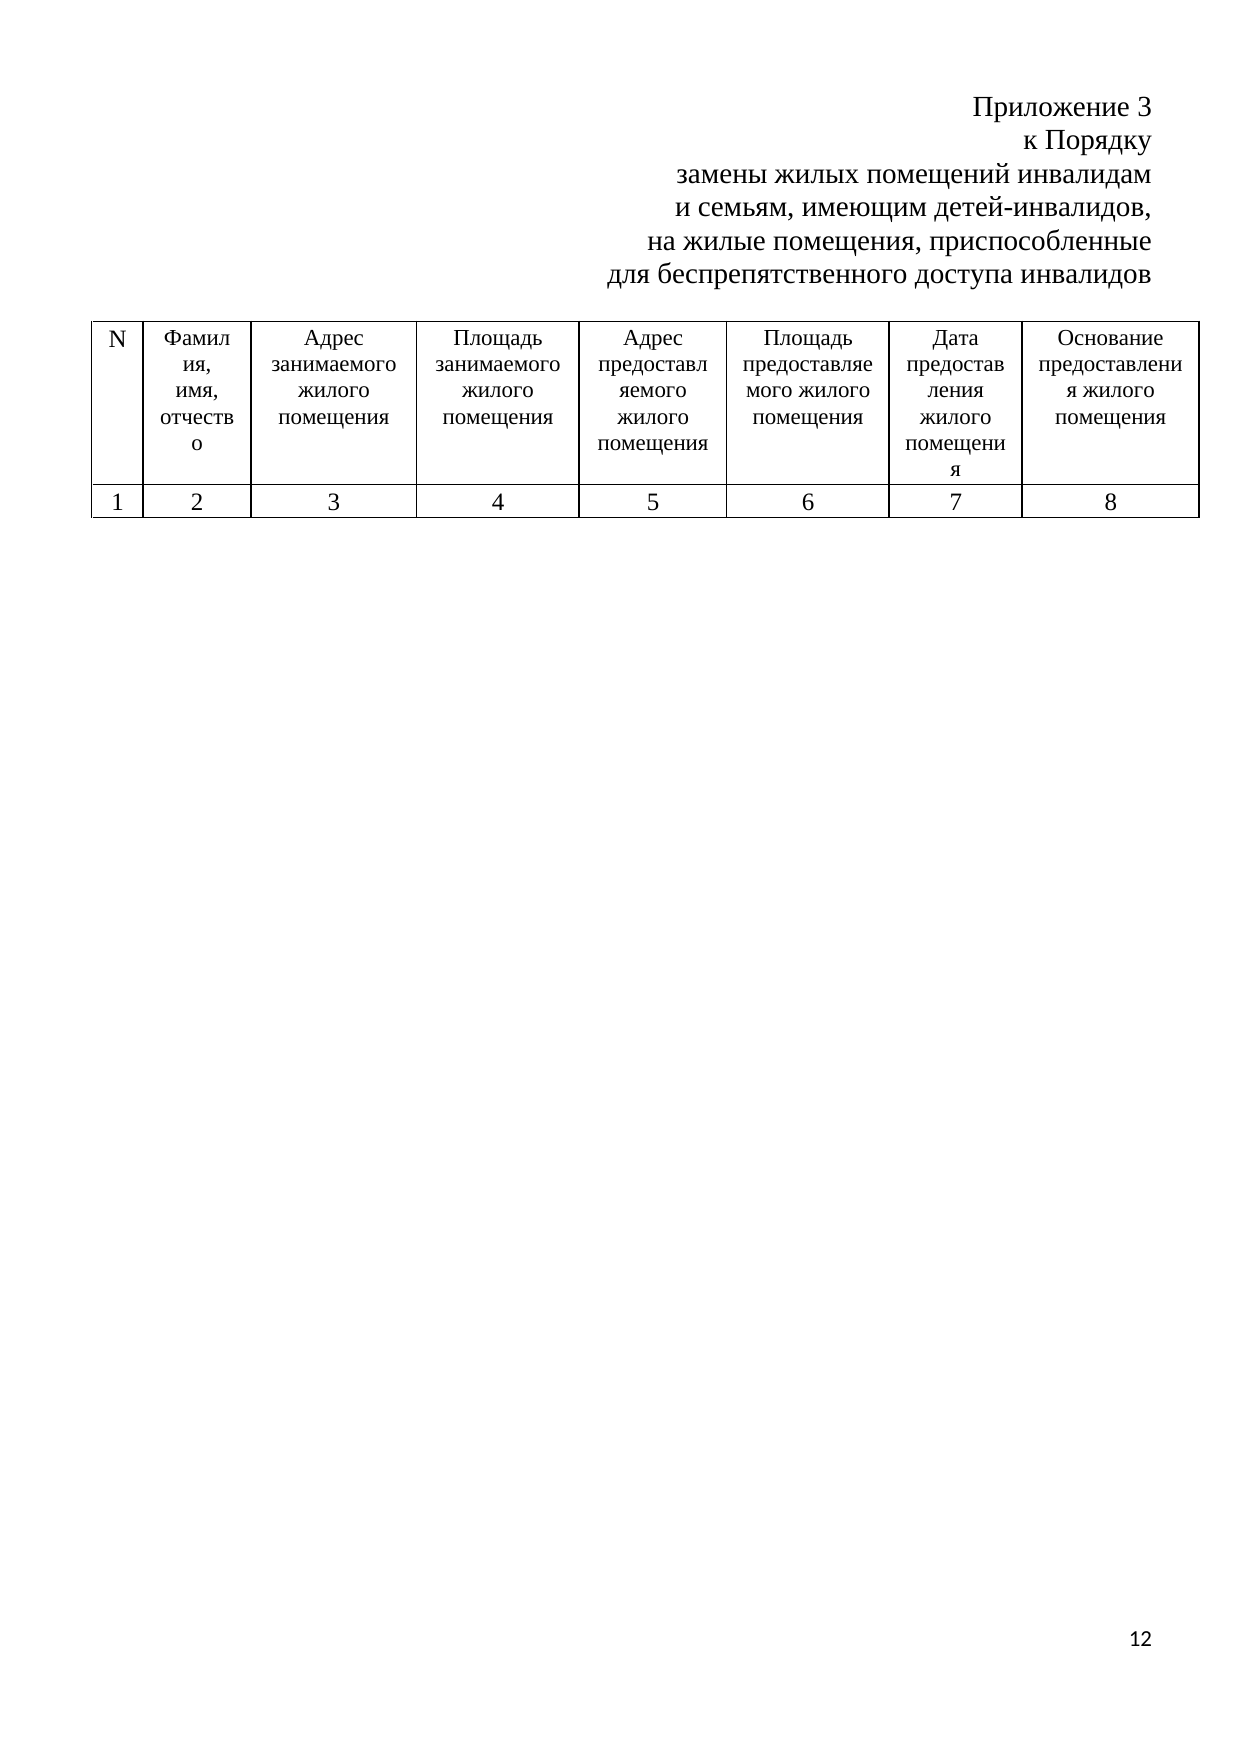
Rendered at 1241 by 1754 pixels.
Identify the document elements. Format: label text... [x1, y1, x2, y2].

table_cell 2 [144, 485, 250, 517]
table_cell Адрес занимаемого жилого помещения [252, 322, 416, 483]
table_cell Площадь предоставляемого жилого помещения [727, 322, 888, 483]
table_cell Дата предоставления жилого помещения [890, 322, 1021, 483]
table_cell Адрес предоставляемого жилого помещения [580, 322, 726, 483]
table_cell Площадь занимаемого жилого помещения [417, 322, 578, 483]
table_cell N [92, 322, 142, 483]
table_cell 4 [417, 485, 578, 517]
table_cell 1 [92, 485, 142, 517]
table_cell 5 [580, 485, 726, 517]
table_cell Основание предоставления жилого помещения [1023, 322, 1198, 483]
table_cell 8 [1023, 485, 1198, 517]
text Приложение 3 к Порядку замены жилых помещений инвалидам и семьям, имеющим детей-инвалидов, на жилые помещения, приспособленные для беспрепятственного доступа инвалидов [177, 89, 1152, 290]
table_cell 6 [727, 485, 888, 517]
table_cell Фамилия, имя, отчество [144, 322, 250, 483]
table_cell 3 [252, 485, 416, 517]
table_cell 7 [890, 485, 1021, 517]
